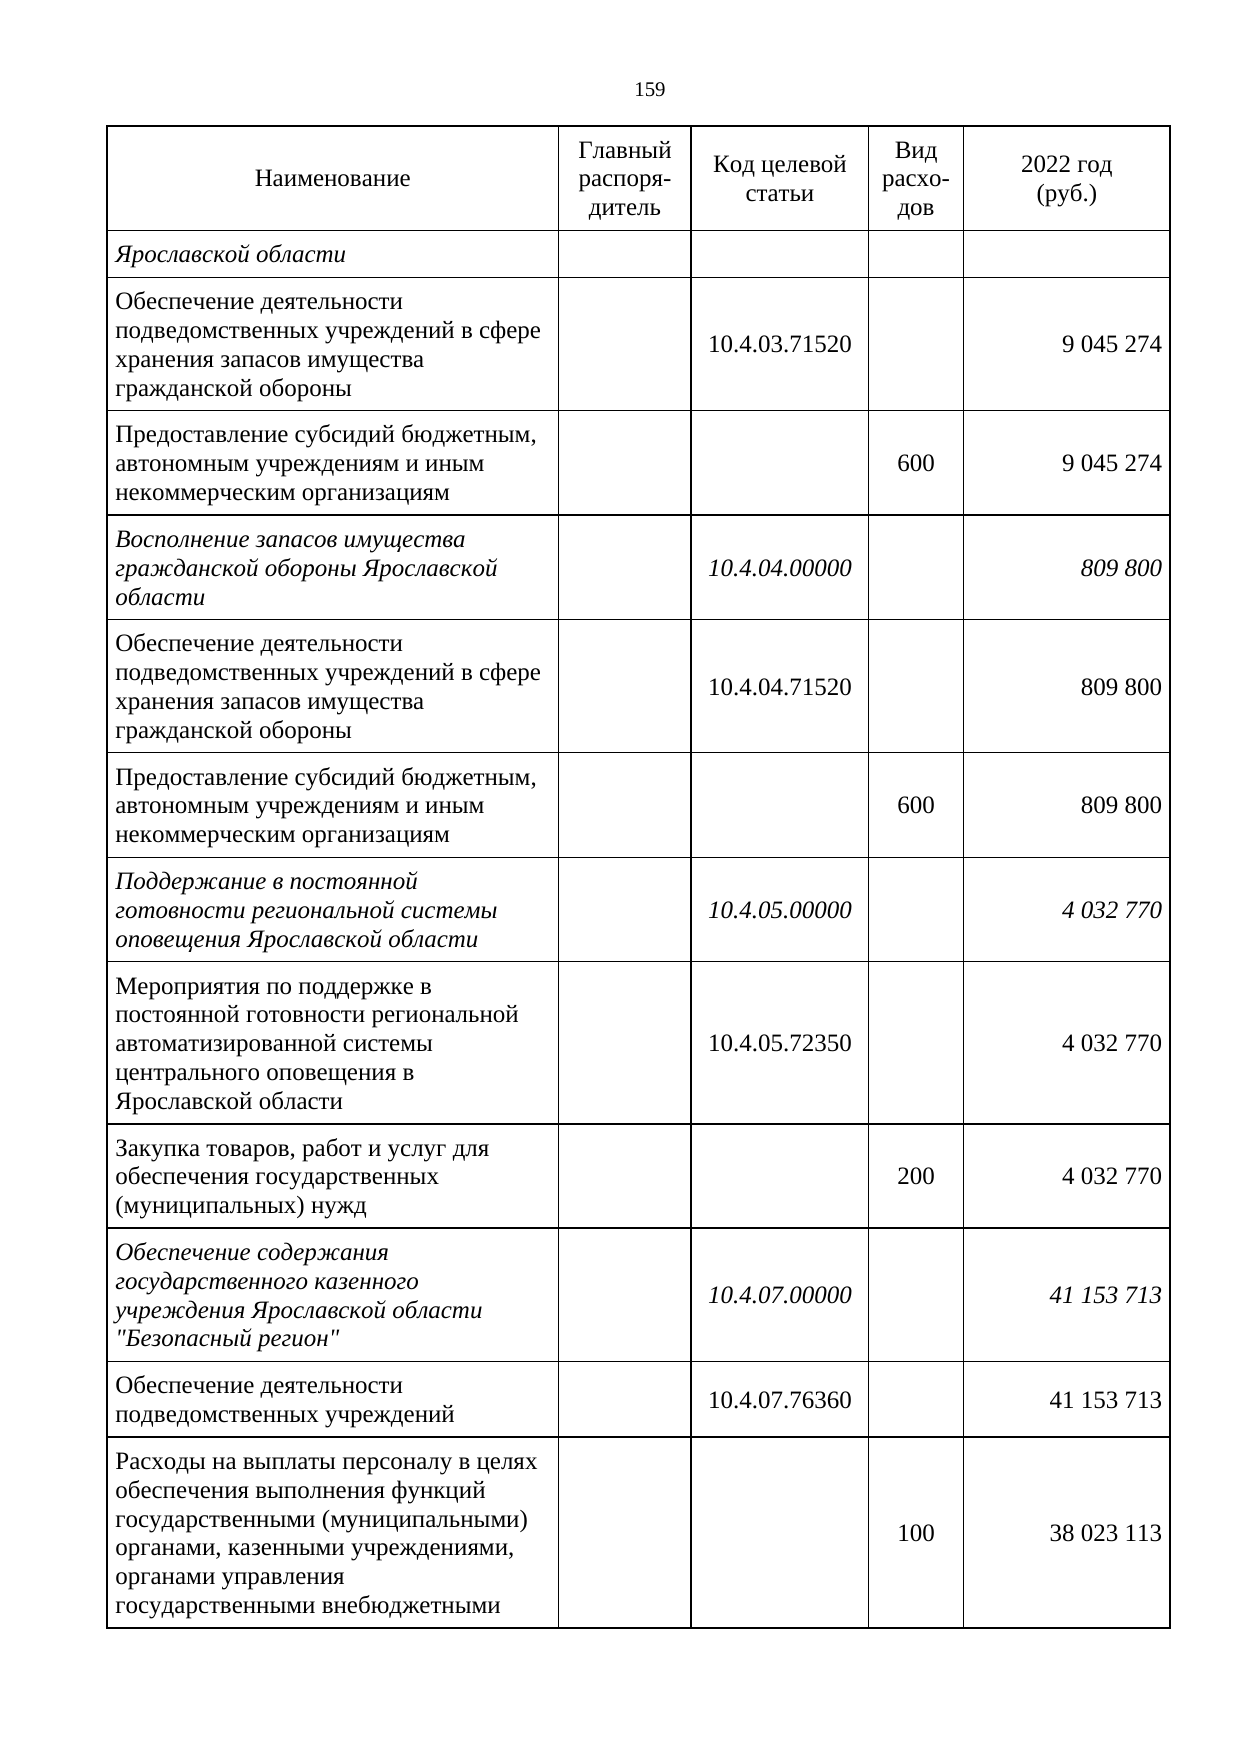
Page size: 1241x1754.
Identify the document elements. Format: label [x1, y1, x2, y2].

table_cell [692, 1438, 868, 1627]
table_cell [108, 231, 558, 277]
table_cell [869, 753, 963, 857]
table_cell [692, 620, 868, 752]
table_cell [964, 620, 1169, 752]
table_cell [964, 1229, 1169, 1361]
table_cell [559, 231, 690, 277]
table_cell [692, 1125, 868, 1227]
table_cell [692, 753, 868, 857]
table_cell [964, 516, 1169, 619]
table_header [964, 127, 1169, 229]
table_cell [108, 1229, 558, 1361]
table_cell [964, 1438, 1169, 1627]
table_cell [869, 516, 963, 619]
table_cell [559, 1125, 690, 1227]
table_header [692, 127, 868, 229]
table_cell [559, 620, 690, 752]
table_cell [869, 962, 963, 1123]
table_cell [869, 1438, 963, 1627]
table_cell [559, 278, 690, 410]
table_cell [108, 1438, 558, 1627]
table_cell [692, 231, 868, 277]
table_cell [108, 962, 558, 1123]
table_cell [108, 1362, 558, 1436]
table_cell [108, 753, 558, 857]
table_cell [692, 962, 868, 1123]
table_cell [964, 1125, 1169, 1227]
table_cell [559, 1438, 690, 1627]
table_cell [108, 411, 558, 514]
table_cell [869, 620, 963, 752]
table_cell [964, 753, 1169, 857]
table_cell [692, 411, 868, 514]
table_header [559, 127, 690, 229]
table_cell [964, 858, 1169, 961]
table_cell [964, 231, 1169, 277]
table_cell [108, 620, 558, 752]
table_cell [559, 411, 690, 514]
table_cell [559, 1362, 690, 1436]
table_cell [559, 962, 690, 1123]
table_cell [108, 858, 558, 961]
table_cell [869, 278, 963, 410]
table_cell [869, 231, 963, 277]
table_header [108, 127, 558, 229]
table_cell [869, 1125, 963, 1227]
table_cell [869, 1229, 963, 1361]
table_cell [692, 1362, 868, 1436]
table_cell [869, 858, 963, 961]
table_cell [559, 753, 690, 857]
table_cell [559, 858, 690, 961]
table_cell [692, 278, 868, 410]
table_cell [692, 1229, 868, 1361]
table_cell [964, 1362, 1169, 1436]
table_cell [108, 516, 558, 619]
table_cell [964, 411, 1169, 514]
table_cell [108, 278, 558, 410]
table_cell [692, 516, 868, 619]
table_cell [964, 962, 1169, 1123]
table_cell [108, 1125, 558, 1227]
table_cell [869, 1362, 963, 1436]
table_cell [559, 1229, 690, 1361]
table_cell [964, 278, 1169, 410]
table_header [869, 127, 963, 229]
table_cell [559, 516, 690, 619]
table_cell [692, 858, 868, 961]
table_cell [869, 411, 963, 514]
